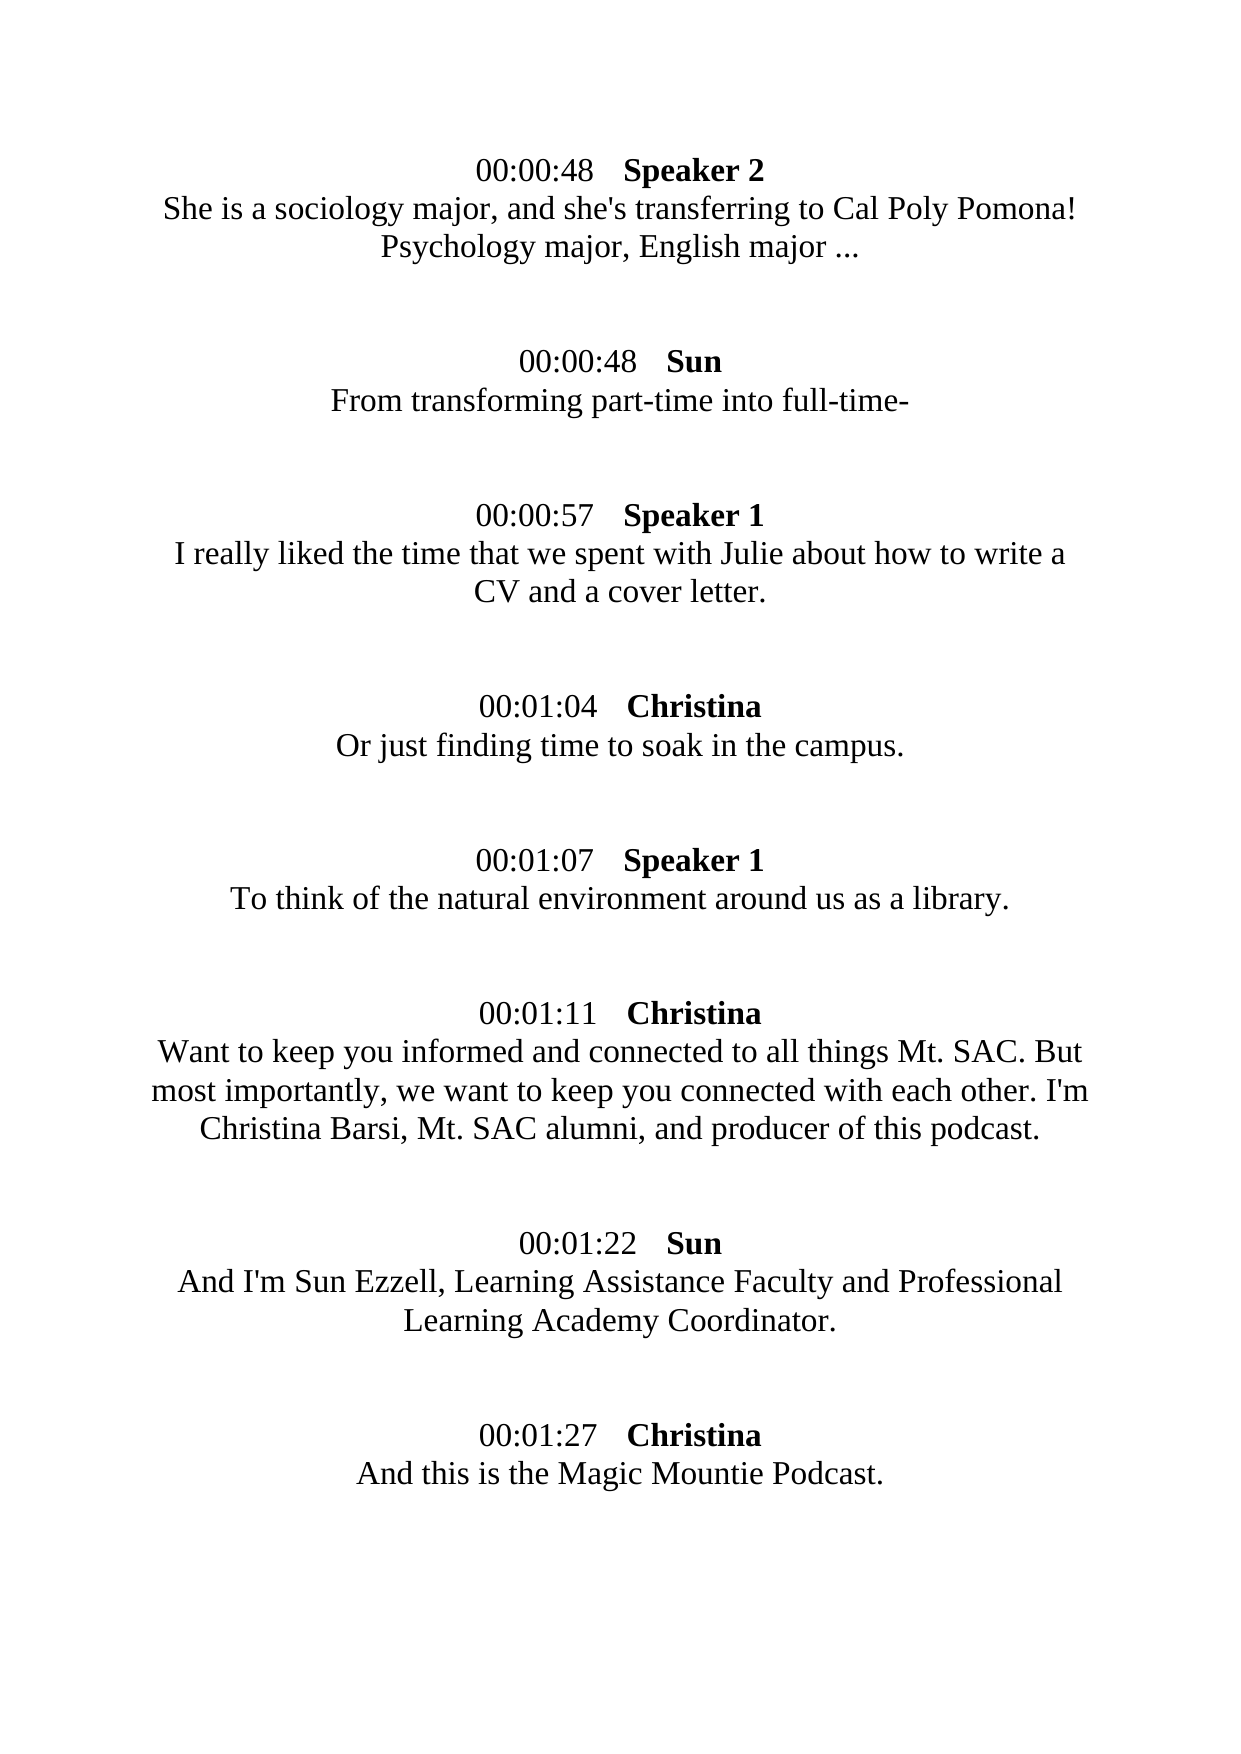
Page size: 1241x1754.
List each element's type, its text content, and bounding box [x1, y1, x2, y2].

subtitle 00:01:04 Christina [150, 687, 1090, 725]
subtitle 00:01:11 Christina [150, 993, 1090, 1032]
subtitle Or just finding time to soak in the campus. [150, 725, 1090, 802]
subtitle 00:01:22 Sun [150, 1223, 1090, 1262]
subtitle And this is the Magic Mountie Podcast. [150, 1453, 1090, 1530]
subtitle 00:00:48 Sun [150, 342, 1090, 380]
subtitle 00:01:27 Christina [150, 1415, 1090, 1453]
subtitle 00:01:07 Speaker 1 [150, 840, 1090, 878]
subtitle 00:00:57 Speaker 1 [150, 495, 1090, 533]
subtitle From transforming part-time into full-time- [150, 380, 1090, 457]
subtitle And I'm Sun Ezzell, Learning Assistance Faculty and Professional Learning Academy Coordinator. [150, 1262, 1090, 1377]
subtitle I really liked the time that we spent with Julie about how to write a CV and a cover letter. [150, 533, 1090, 648]
subtitle To think of the natural environment around us as a library. [150, 878, 1090, 955]
subtitle She is a sociology major, and she's transferring to Cal Poly Pomona! Psychology major, English major ... [150, 188, 1090, 303]
subtitle 00:00:48 Speaker 2 [150, 150, 1090, 188]
subtitle Want to keep you informed and connected to all things Mt. SAC. But most importantly, we want to keep you connected with each other. I'm Christina Barsi, Mt. SAC alumni, and producer of this podcast. [150, 1032, 1090, 1185]
